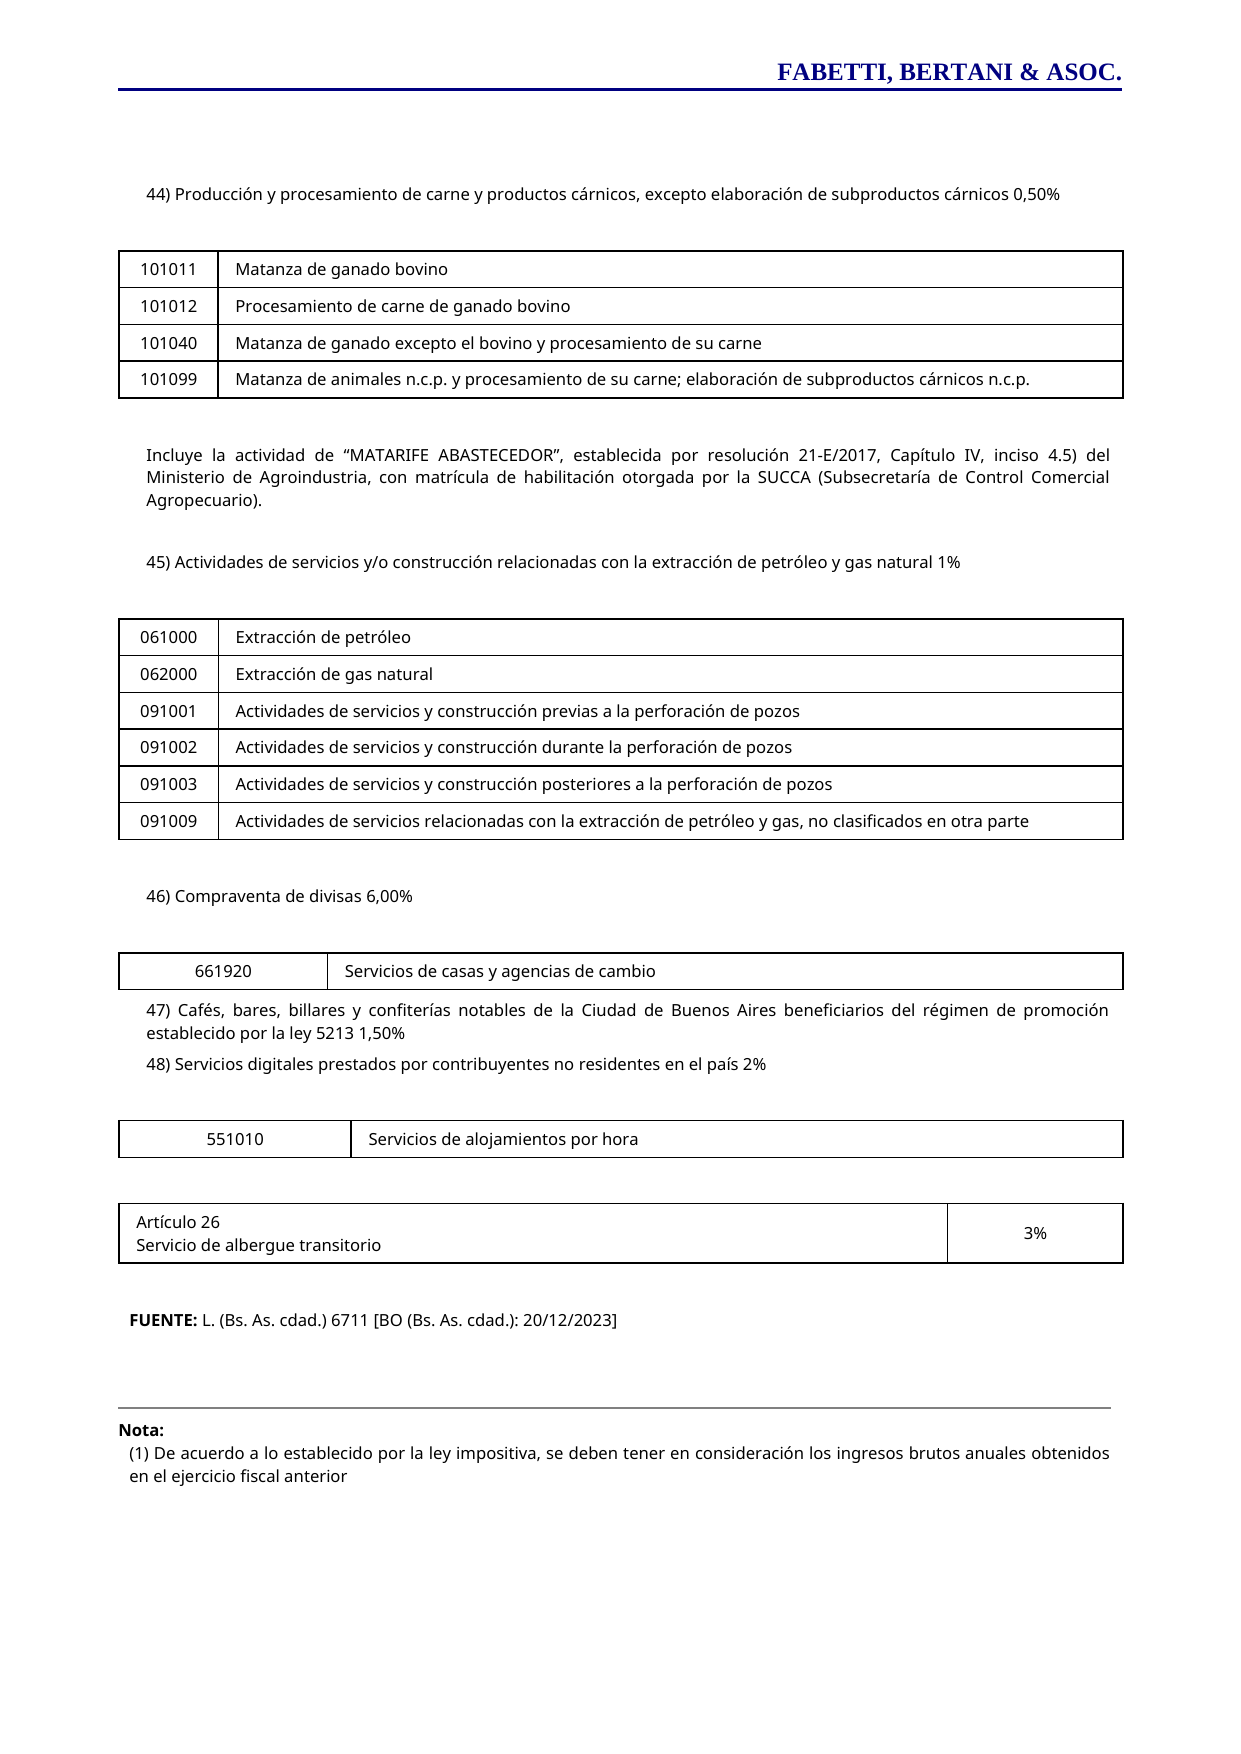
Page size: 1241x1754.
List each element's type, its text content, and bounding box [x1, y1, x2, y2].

text (1) De acuerdo a lo establecido por la ley impositiva, se deben tener en consideración los ingresos brutos anuales obtenidos en el ejercicio fiscal anterior [129, 1442, 1111, 1487]
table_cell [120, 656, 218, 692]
text Nota: [118, 1409, 1111, 1442]
text Incluye la actividad de “MATARIFE ABASTECEDOR”, establecida por resolución 21-E/2017, Capítulo IV, inciso 4.5) del Ministerio de Agroindustria, con matrícula de habilitación otorgada por la SUCCA (Subsecretaría de Control Comercial Agropecuario). [146, 443, 1111, 511]
text 45) Actividades de servicios y/o construcción relacionadas con la extracción de petróleo y gas natural 1% [146, 551, 1111, 573]
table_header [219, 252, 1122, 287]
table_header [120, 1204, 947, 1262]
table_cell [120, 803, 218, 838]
text FUENTE: L. (Bs. As. cdad.) 6711 [BO (Bs. As. cdad.): 20/12/2023] [129, 1309, 1111, 1332]
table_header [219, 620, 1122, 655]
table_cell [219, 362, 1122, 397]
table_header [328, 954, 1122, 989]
text 47) Cafés, bares, billares y confiterías notables de la Ciudad de Buenos Aires beneficiarios del régimen de promoción establecido por la ley 5213 1,50% [146, 999, 1111, 1044]
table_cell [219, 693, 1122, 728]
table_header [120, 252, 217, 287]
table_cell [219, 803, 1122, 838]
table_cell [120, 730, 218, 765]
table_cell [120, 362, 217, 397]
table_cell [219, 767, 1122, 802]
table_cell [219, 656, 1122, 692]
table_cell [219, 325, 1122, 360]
text 48) Servicios digitales prestados por contribuyentes no residentes en el país 2% [146, 1052, 1111, 1075]
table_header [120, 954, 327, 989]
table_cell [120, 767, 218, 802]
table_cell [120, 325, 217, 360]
text 44) Producción y procesamiento de carne y productos cárnicos, excepto elaboración de subproductos cárnicos 0,50% [146, 183, 1111, 205]
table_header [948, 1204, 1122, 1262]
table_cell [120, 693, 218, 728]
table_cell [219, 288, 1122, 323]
text 46) Compraventa de divisas 6,00% [146, 885, 1111, 907]
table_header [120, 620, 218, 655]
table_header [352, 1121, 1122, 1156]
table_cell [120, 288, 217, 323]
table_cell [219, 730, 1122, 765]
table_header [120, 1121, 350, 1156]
